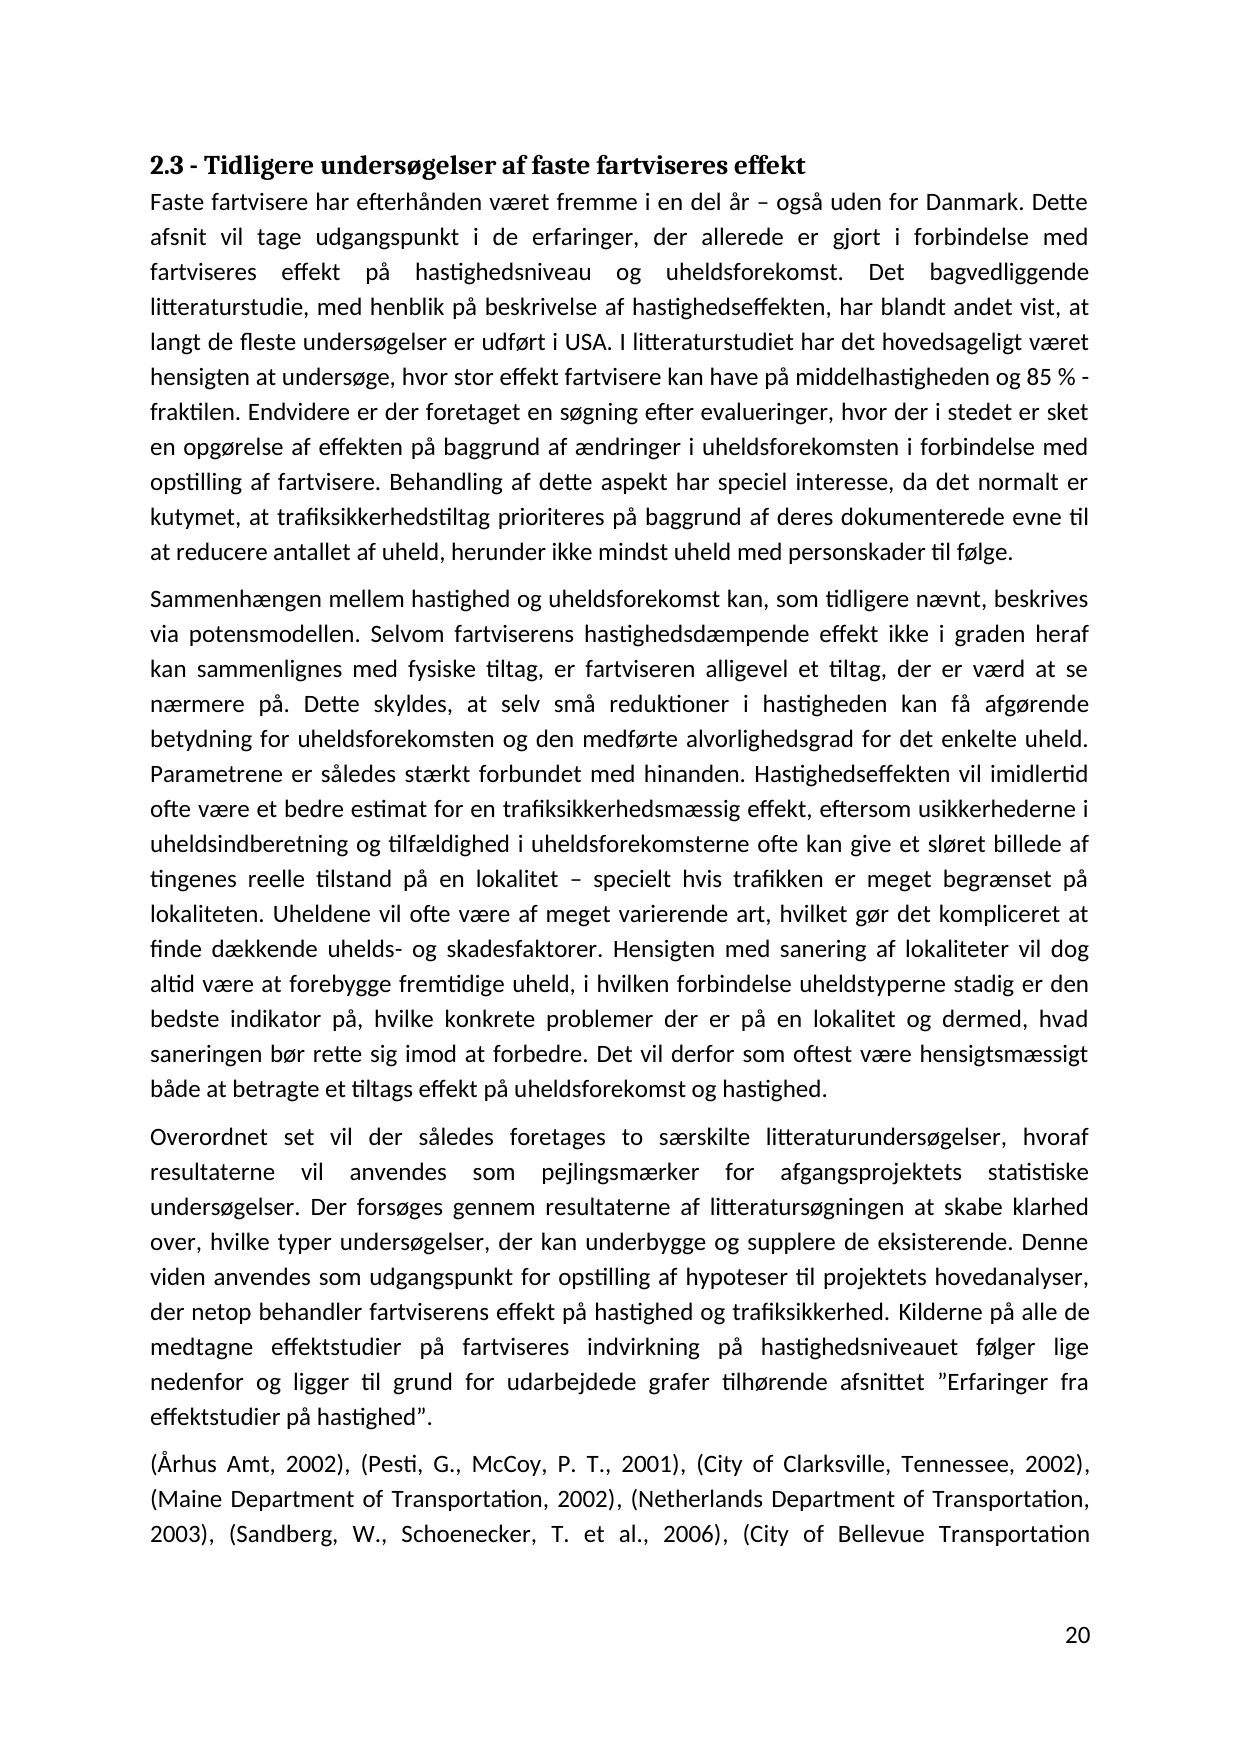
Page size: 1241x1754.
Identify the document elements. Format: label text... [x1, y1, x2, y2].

subtitle 2.3 - Tidligere undersøgelser af faste fartviseres effekt [150, 150, 1090, 181]
text Faste fartvisere har efterhånden været fremme i en del år – også uden for Danmark. Dette afsnit vil tage udgangspunkt i de erfaringer, der allerede er gjort i forbindelse med fartviseres effekt på hastighedsniveau og uheldsforekomst. Det bagvedliggende litteraturstudie, med henblik på beskrivelse af hastighedseffekten, har blandt andet vist, at langt de fleste undersøgelser er udført i USA. I litteraturstudiet har det hovedsageligt været hensigten at undersøge, hvor stor effekt fartvisere kan have på middelhastigheden og 85 % -fraktilen. Endvidere er der foretaget en søgning efter evalueringer, hvor der i stedet er sket en opgørelse af effekten på baggrund af ændringer i uheldsforekomsten i forbindelse med opstilling af fartvisere. Behandling af dette aspekt har speciel interesse, da det normalt er kutymet, at trafiksikkerhedstiltag prioriteres på baggrund af deres dokumenterede evne til at reducere antallet af uheld, herunder ikke mindst uheld med personskader til følge. [150, 186, 1090, 566]
text Overordnet set vil der således foretages to særskilte litteraturundersøgelser, hvoraf resultaterne vil anvendes som pejlingsmærker for afgangsprojektets statistiske undersøgelser. Der forsøges gennem resultaterne af litteratursøgningen at skabe klarhed over, hvilke typer undersøgelser, der kan underbygge og supplere de eksisterende. Denne viden anvendes som udgangspunkt for opstilling af hypoteser til projektets hovedanalyser, der netop behandler fartviserens effekt på hastighed og trafiksikkerhed. Kilderne på alle de medtagne effektstudier på fartviseres indvirkning på hastighedsniveauet følger lige nedenfor og ligger til grund for udarbejdede grafer tilhørende afsnittet ”Erfaringer fra effektstudier på hastighed”. [150, 1121, 1090, 1431]
text Sammenhængen mellem hastighed og uheldsforekomst kan, som tidligere nævnt, beskrives via potensmodellen. Selvom fartviserens hastighedsdæmpende effekt ikke i graden heraf kan sammenlignes med fysiske tiltag, er fartviseren alligevel et tiltag, der er værd at se nærmere på. Dette skyldes, at selv små reduktioner i hastigheden kan få afgørende betydning for uheldsforekomsten og den medførte alvorlighedsgrad for det enkelte uheld. Parametrene er således stærkt forbundet med hinanden. Hastighedseffekten vil imidlertid ofte være et bedre estimat for en trafiksikkerhedsmæssig effekt, eftersom usikkerhederne i uheldsindberetning og tilfældighed i uheldsforekomsterne ofte kan give et sløret billede af tingenes reelle tilstand på en lokalitet – specielt hvis trafikken er meget begrænset på lokaliteten. Uheldene vil ofte være af meget varierende art, hvilket gør det kompliceret at finde dækkende uhelds- og skadesfaktorer. Hensigten med sanering af lokaliteter vil dog altid være at forebygge fremtidige uheld, i hvilken forbindelse uheldstyperne stadig er den bedste indikator på, hvilke konkrete problemer der er på en lokalitet og dermed, hvad saneringen bør rette sig imod at forbedre. Det vil derfor som oftest være hensigtsmæssigt både at betragte et tiltags effekt på uheldsforekomst og hastighed. [150, 583, 1090, 1104]
text , , , , , , , , , [150, 1448, 1090, 1549]
